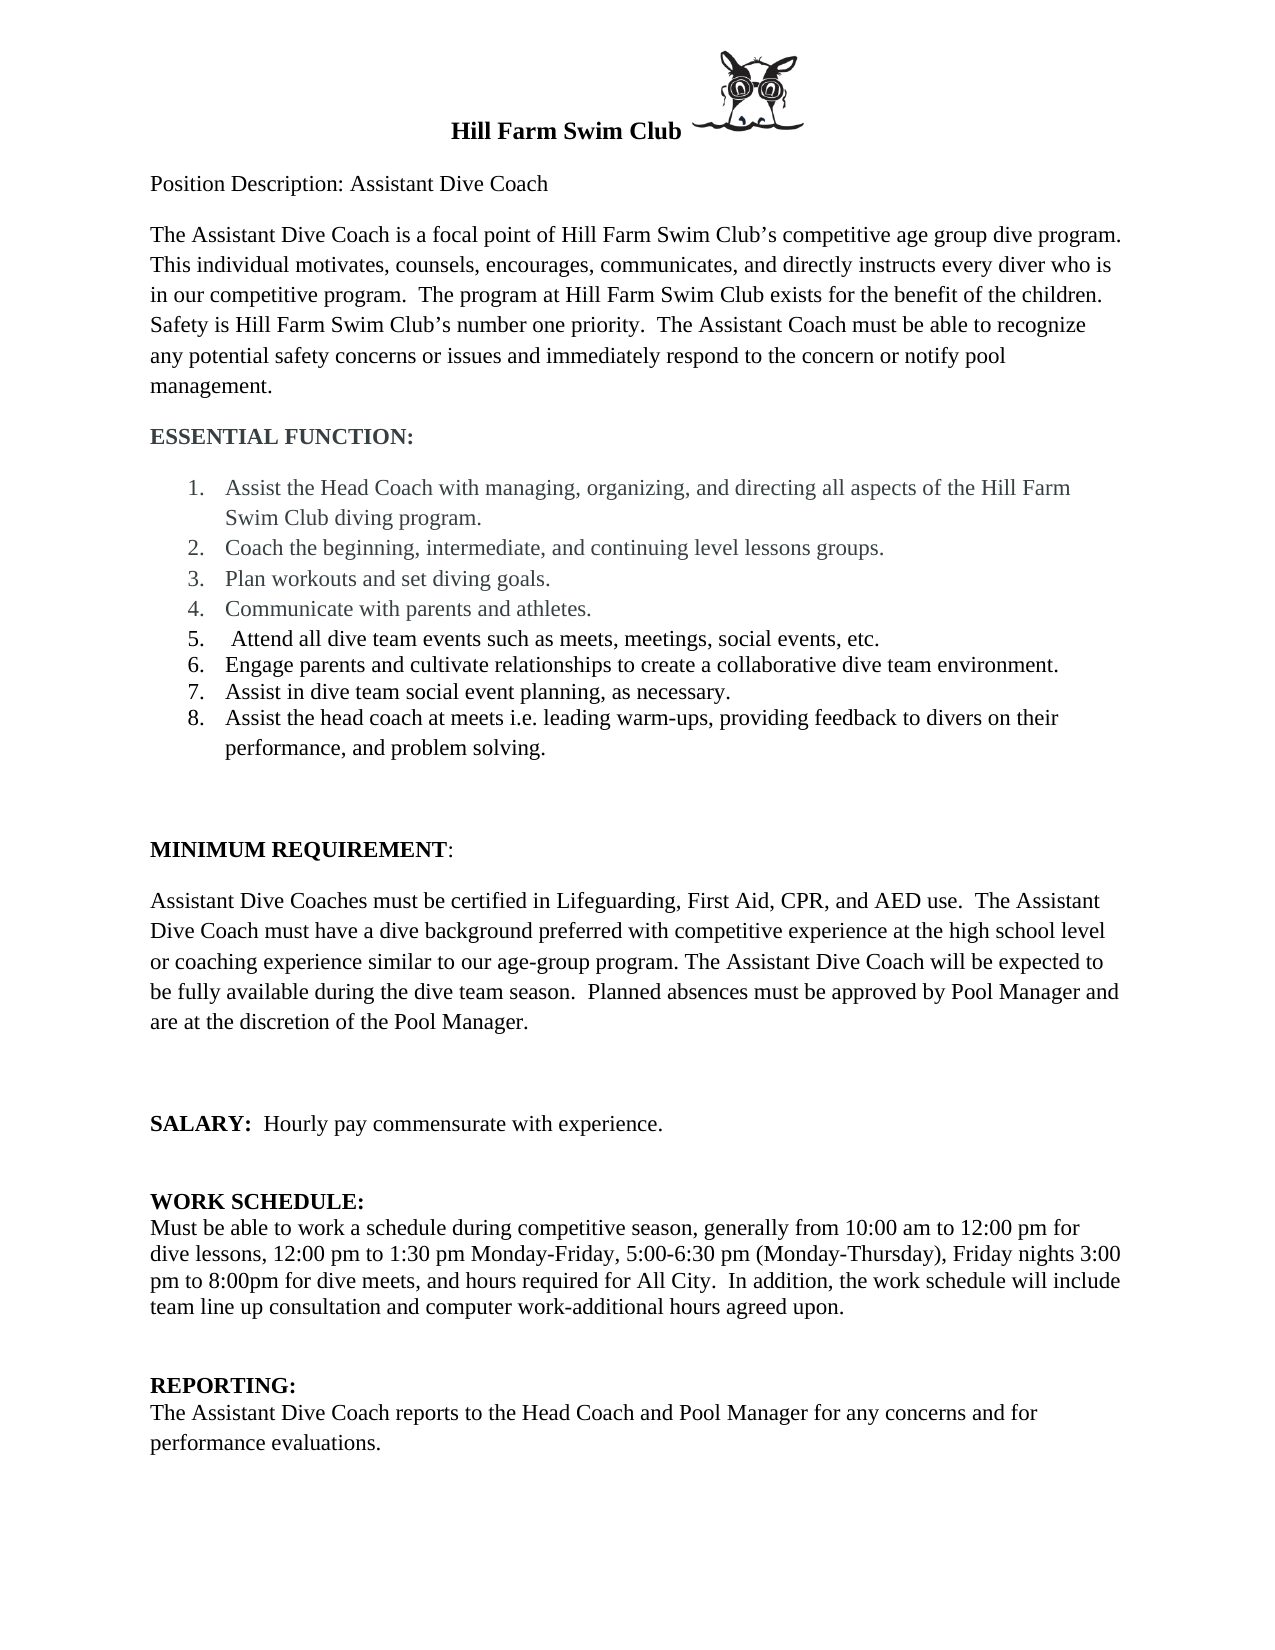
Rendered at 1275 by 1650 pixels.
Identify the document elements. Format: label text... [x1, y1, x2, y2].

list Plan workouts and set diving goals. [187, 564, 1125, 591]
text ESSENTIAL FUNCTION: [150, 423, 1125, 449]
list Communicate with parents and athletes. [187, 595, 1125, 621]
list Attend all dive team events such as meets, meetings, social events, etc. [187, 625, 1125, 651]
text WORK SCHEDULE: [150, 1188, 1125, 1214]
list Coach the beginning, intermediate, and continuing level lessons groups. [187, 534, 1125, 561]
text Must be able to work a schedule during competitive season, generally from 10:00 am to 12:00 pm for dive lessons, 12:00 pm to 1:30 pm Monday-Friday, 5:00-6:30 pm (Monday-Thursday), Friday nights 3:00 pm to 8:00pm for dive meets, and hours required for All City. In addition, the work schedule will include team line up consultation and computer work-additional hours agreed upon. [150, 1214, 1125, 1319]
list Assist in dive team social event planning, as necessary. [187, 678, 1125, 704]
picture [682, 45, 825, 140]
text Hill Farm Swim Club [150, 45, 1125, 145]
text The Assistant Dive Coach reports to the Head Coach and Pool Manager for any concerns and for performance evaluations. [150, 1398, 1125, 1455]
text REPORTING: [150, 1372, 1125, 1398]
list Assist the Head Coach with managing, organizing, and directing all aspects of the Hill Farm Swim Club diving program. [187, 474, 1125, 531]
list Engage parents and cultivate relationships to create a collaborative dive team environment. [187, 651, 1125, 678]
text The Assistant Dive Coach is a focal point of Hill Farm Swim Club’s competitive age group dive program. This individual motivates, counsels, encourages, communicates, and directly instructs every diver who is in our competitive program. The program at Hill Farm Swim Club exists for the benefit of the children. Safety is Hill Farm Swim Club’s number one priority. The Assistant Coach must be able to recognize any potential safety concerns or issues and immediately respond to the concern or notify pool management. [150, 221, 1125, 398]
text MINIMUM REQUIREMENT: [150, 836, 1125, 863]
text Assistant Dive Coaches must be certified in Lifeguarding, First Aid, CPR, and AED use. The Assistant Dive Coach must have a dive background preferred with competitive experience at the high school level or coaching experience similar to our age-group program. The Assistant Dive Coach will be expected to be fully available during the dive team season. Planned absences must be approved by Pool Manager and are at the discretion of the Pool Manager. [150, 887, 1125, 1034]
text Position Description: Assistant Dive Coach [150, 170, 1125, 196]
list Assist the head coach at meets i.e. leading warm-ups, providing feedback to divers on their performance, and problem solving. [187, 704, 1125, 761]
text SALARY: Hourly pay commensurate with experience. [150, 1110, 1125, 1137]
